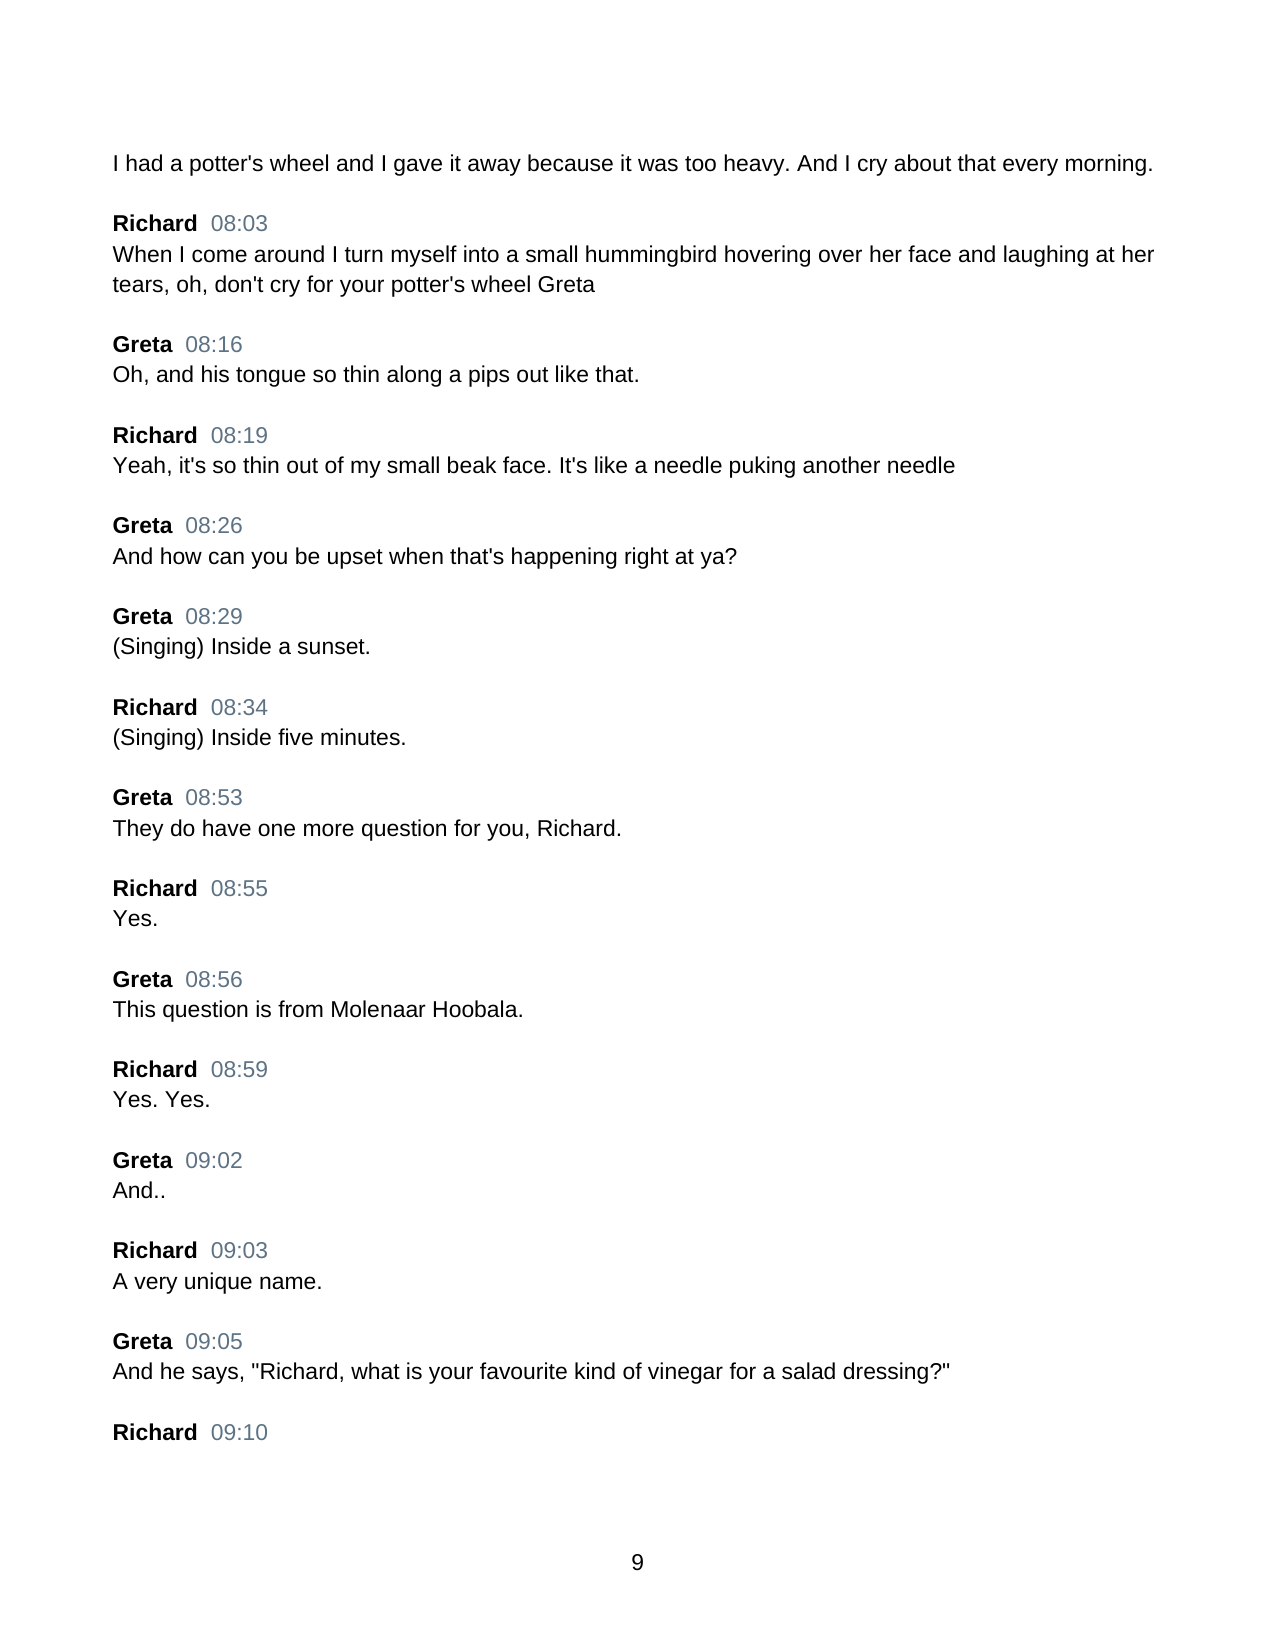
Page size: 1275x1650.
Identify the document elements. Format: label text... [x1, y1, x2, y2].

text Richard 09:03 [112, 1237, 1162, 1264]
text Greta 09:05 [112, 1328, 1162, 1354]
text Greta 08:56 [112, 966, 1162, 992]
text Greta 09:02 [112, 1147, 1162, 1173]
text Yeah, it's so thin out of my small beak face. It's like a needle puking another needle [112, 452, 1162, 478]
text A very unique name. [112, 1268, 1162, 1294]
text Oh, and his tongue so thin along a pips out like that. [112, 361, 1162, 388]
text Yes. [112, 905, 1162, 932]
text This question is from Molenaar Hoobala. [112, 996, 1162, 1022]
text They do have one more question for you, Richard. [112, 814, 1162, 841]
text When I come around I turn myself into a small hummingbird hovering over her face and laughing at her tears, oh, don't cry for your potter's wheel Greta [112, 241, 1162, 297]
text (Singing) Inside a sunset. [112, 633, 1162, 660]
text Greta 08:53 [112, 784, 1162, 811]
text I had a potter's wheel and I gave it away because it was too heavy. And I cry about that every morning. [112, 150, 1162, 176]
text And.. [112, 1177, 1162, 1203]
text Richard 08:55 [112, 875, 1162, 901]
text Yes. Yes. [112, 1086, 1162, 1113]
text (Singing) Inside five minutes. [112, 724, 1162, 750]
text And he says, "Richard, what is your favourite kind of vinegar for a salad dressing?" [112, 1358, 1162, 1385]
text And how can you be upset when that's happening right at ya? [112, 543, 1162, 569]
text Richard 08:59 [112, 1056, 1162, 1083]
text Richard 09:10 [112, 1419, 1162, 1445]
text Richard 08:34 [112, 694, 1162, 720]
text Richard 08:19 [112, 422, 1162, 448]
text Richard 08:03 [112, 210, 1162, 237]
text Greta 08:29 [112, 603, 1162, 629]
text Greta 08:26 [112, 512, 1162, 539]
text Greta 08:16 [112, 331, 1162, 358]
